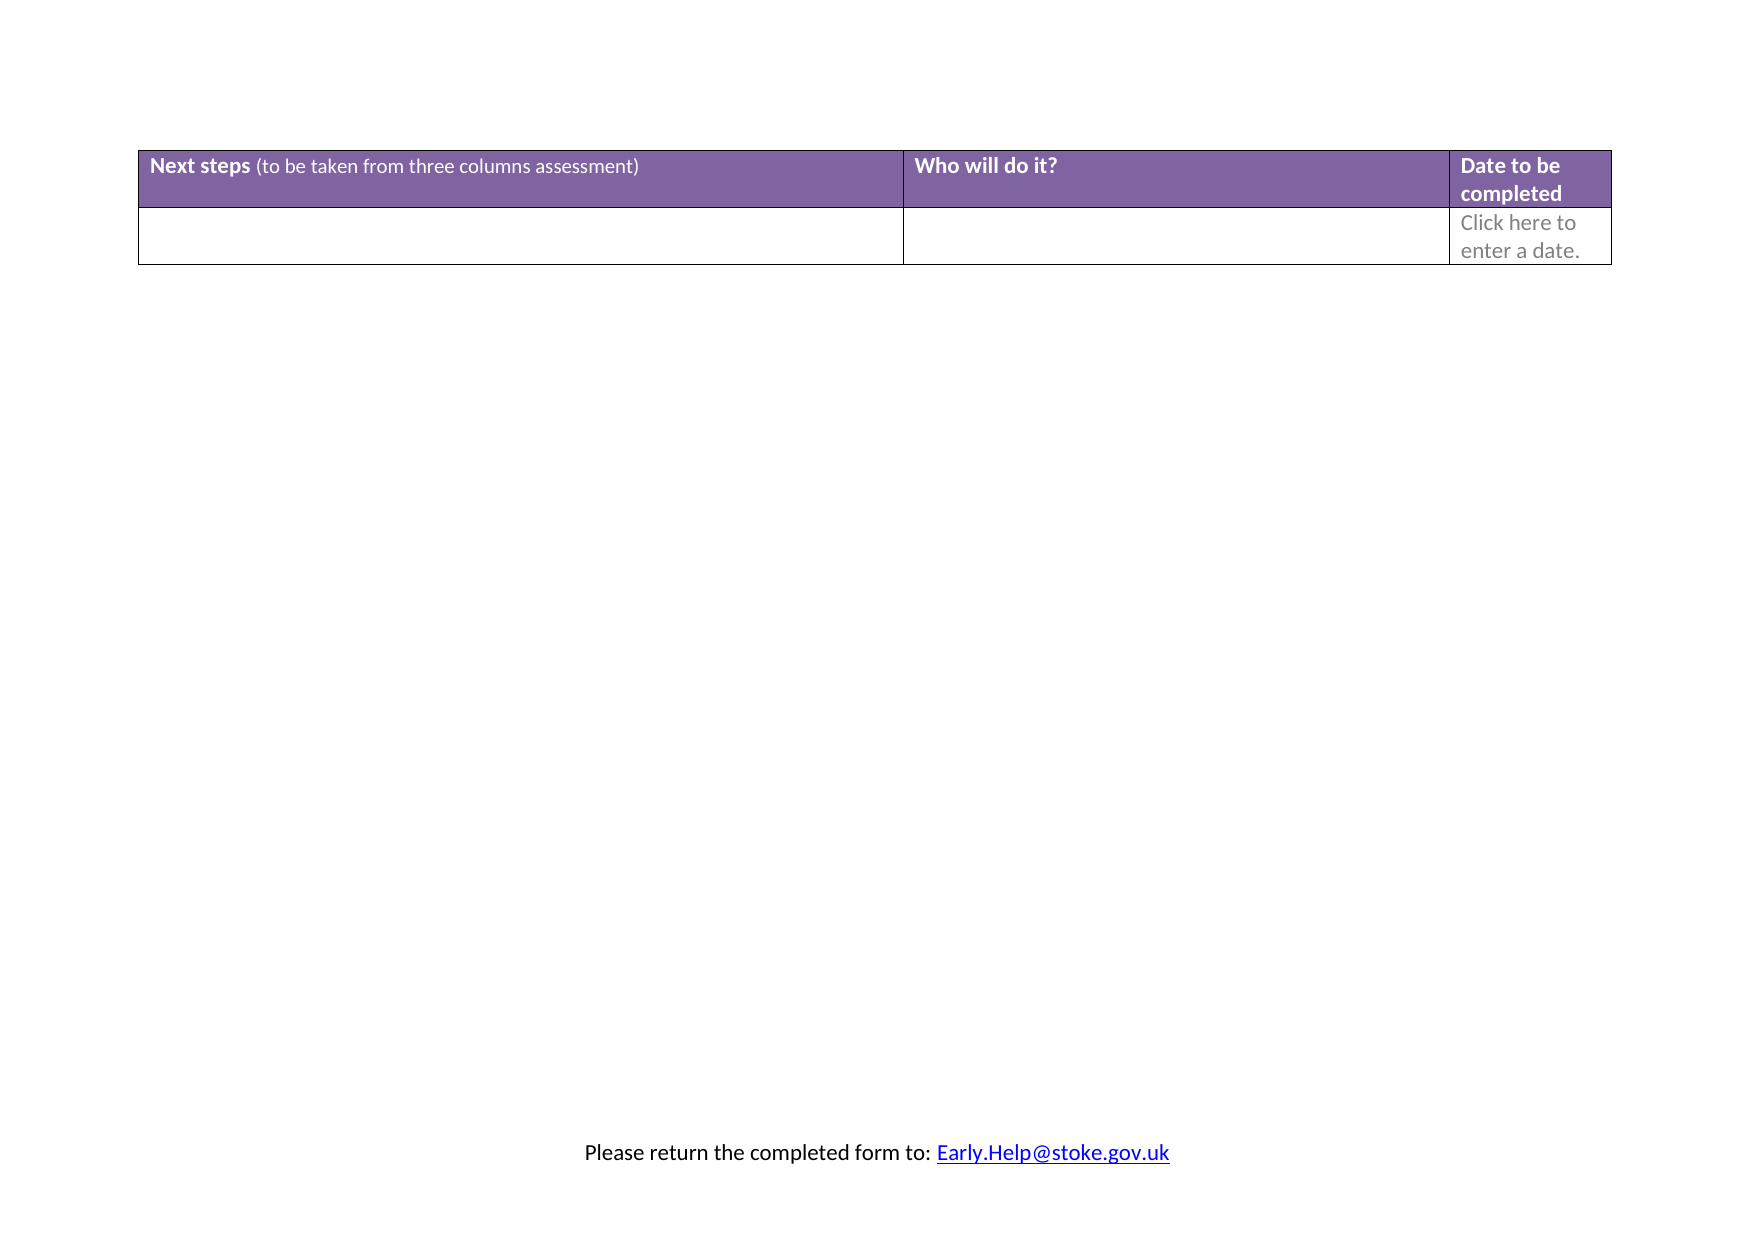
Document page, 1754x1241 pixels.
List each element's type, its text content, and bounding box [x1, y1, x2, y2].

table_header Who will do it? [904, 151, 1449, 207]
table_header Date to be completed [1450, 151, 1611, 207]
table_cell [139, 208, 903, 264]
table_header Next steps (to be taken from three columns assessment) [139, 151, 903, 207]
table_cell [904, 208, 1449, 264]
